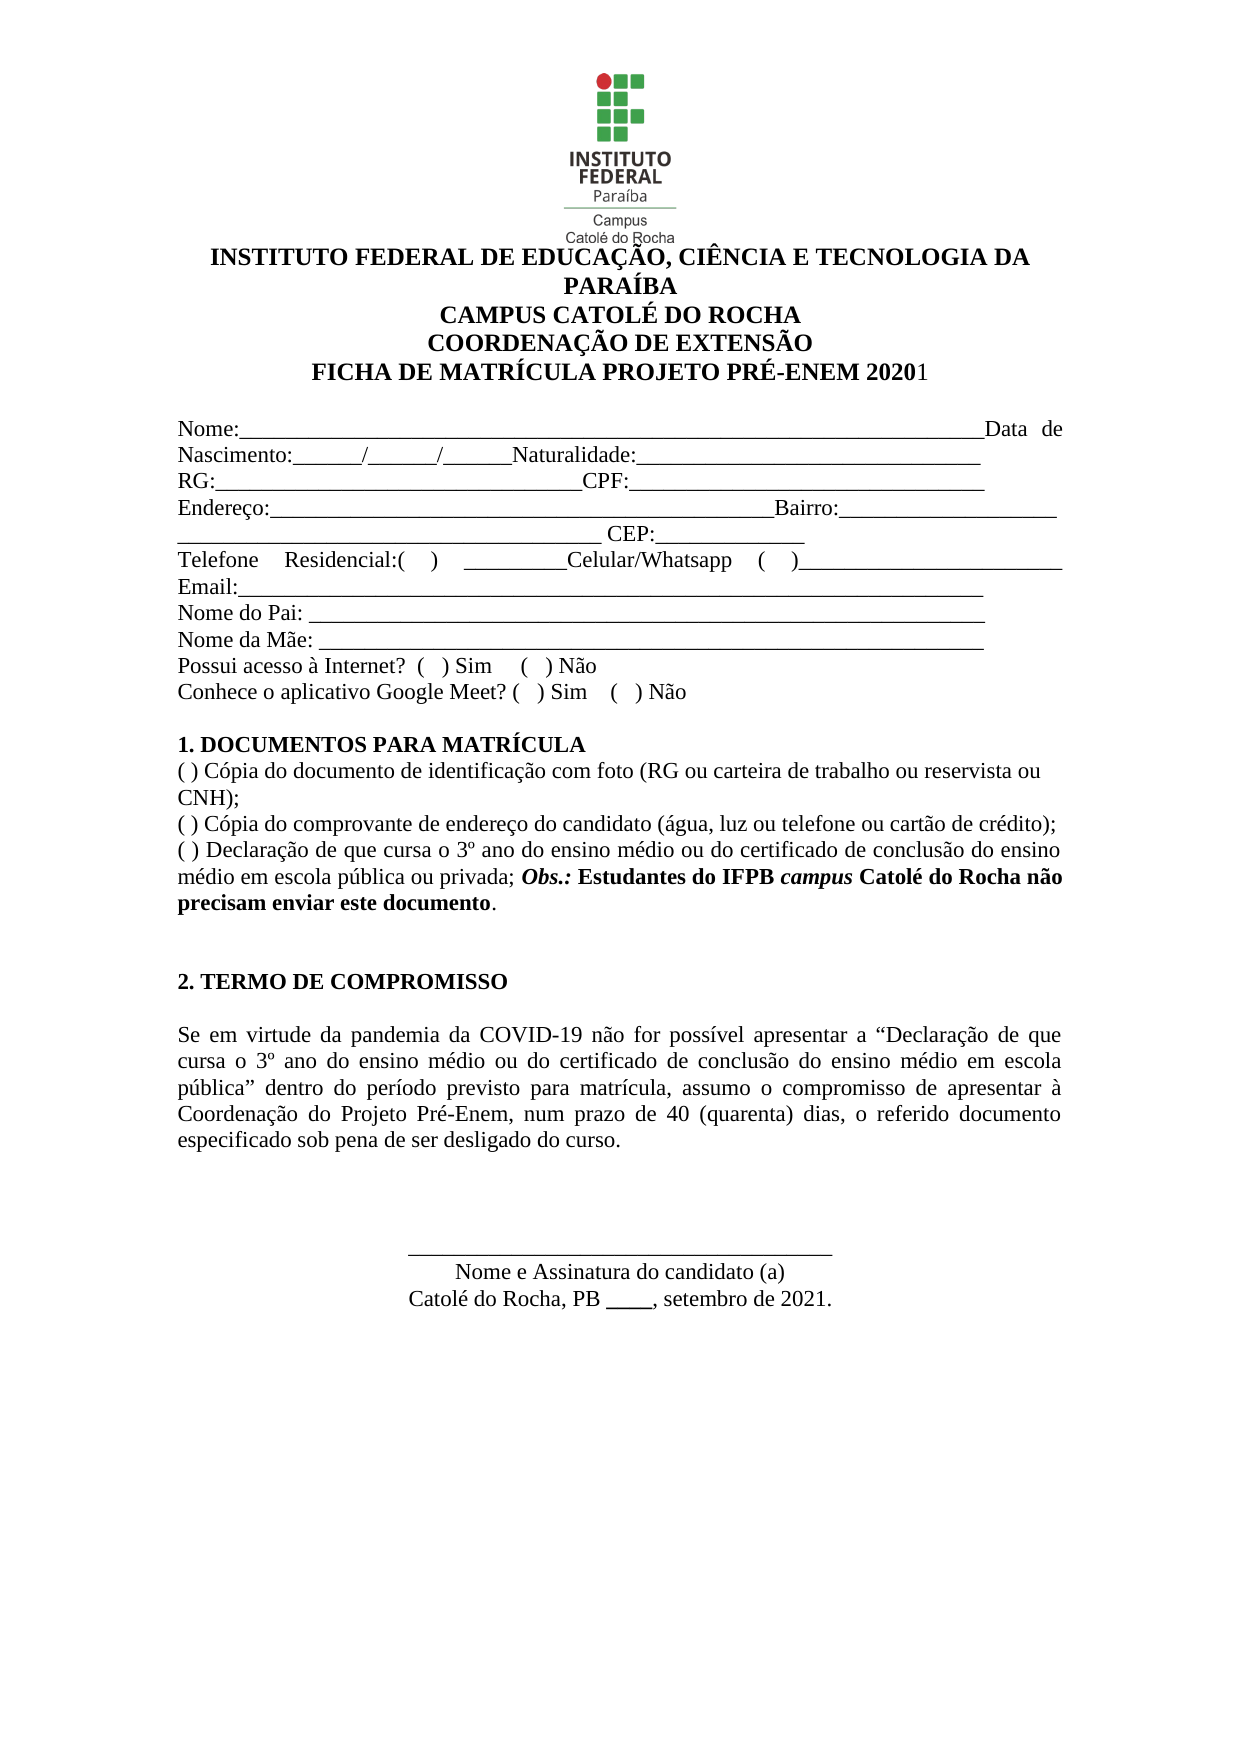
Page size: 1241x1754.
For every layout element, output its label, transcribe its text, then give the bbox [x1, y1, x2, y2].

text Possui acesso à Internet? ( ) Sim ( ) Não [177, 652, 1063, 678]
text FICHA DE MATRÍCULA PROJETO PRÉ-ENEM 20201 [177, 357, 1063, 386]
text 1. DOCUMENTOS PARA MATRÍCULA [177, 731, 1063, 757]
text COORDENAÇÃO DE EXTENSÃO [177, 328, 1063, 357]
text ( ) Declaração de que cursa o 3º ano do ensino médio ou do certificado de conclusão do ensino médio em escola pública ou privada; Obs.: Estudantes do IFPB campus Catolé do Rocha não precisam enviar este documento. [177, 836, 1063, 916]
text Se em virtude da pandemia da COVID-19 não for possível apresentar a “Declaração de que cursa o 3º ano do ensino médio ou do certificado de conclusão do ensino médio em escola pública” dentro do período previsto para matrícula, assumo o compromisso de apresentar à Coordenação do Projeto Pré-Enem, num prazo de 40 (quarenta) dias, o referido documento especificado sob pena de ser desligado do curso. [177, 1021, 1063, 1153]
text ( ) Cópia do comprovante de endereço do candidato (água, luz ou telefone ou cartão de crédito); [177, 810, 1063, 836]
text Nome:_________________________________________________________________Data de Nascimento:______/______/______Naturalidade:______________________________ RG:________________________________CPF:_______________________________ [177, 415, 1063, 494]
text CAMPUS CATOLÉ DO ROCHA [177, 300, 1063, 328]
text _____________________________________ [177, 1232, 1063, 1258]
text 2. TERMO DE COMPROMISSO [177, 968, 1063, 995]
text Nome do Pai: ___________________________________________________________ [177, 599, 1063, 626]
text Catolé do Rocha, PB ____, setembro de 2021. [177, 1284, 1063, 1311]
text INSTITUTO FEDERAL DE EDUCAÇÃO, CIÊNCIA E TECNOLOGIA DA PARAÍBA [177, 242, 1063, 300]
text Endereço:____________________________________________Bairro:________________________________________________________ CEP:_____________ [177, 494, 1063, 547]
picture [563, 73, 677, 243]
text Nome da Mãe: __________________________________________________________ [177, 626, 1063, 652]
text ( ) Cópia do documento de identificação com foto (RG ou carteira de trabalho ou reservista ou CNH); [177, 757, 1063, 810]
text Conhece o aplicativo Google Meet? ( ) Sim ( ) Não [177, 678, 1063, 705]
text Telefone Residencial:( ) _________Celular/Whatsapp ( )_______________________ Email:_________________________________________________________________ [177, 547, 1063, 599]
text Nome e Assinatura do candidato (a) [177, 1258, 1063, 1284]
